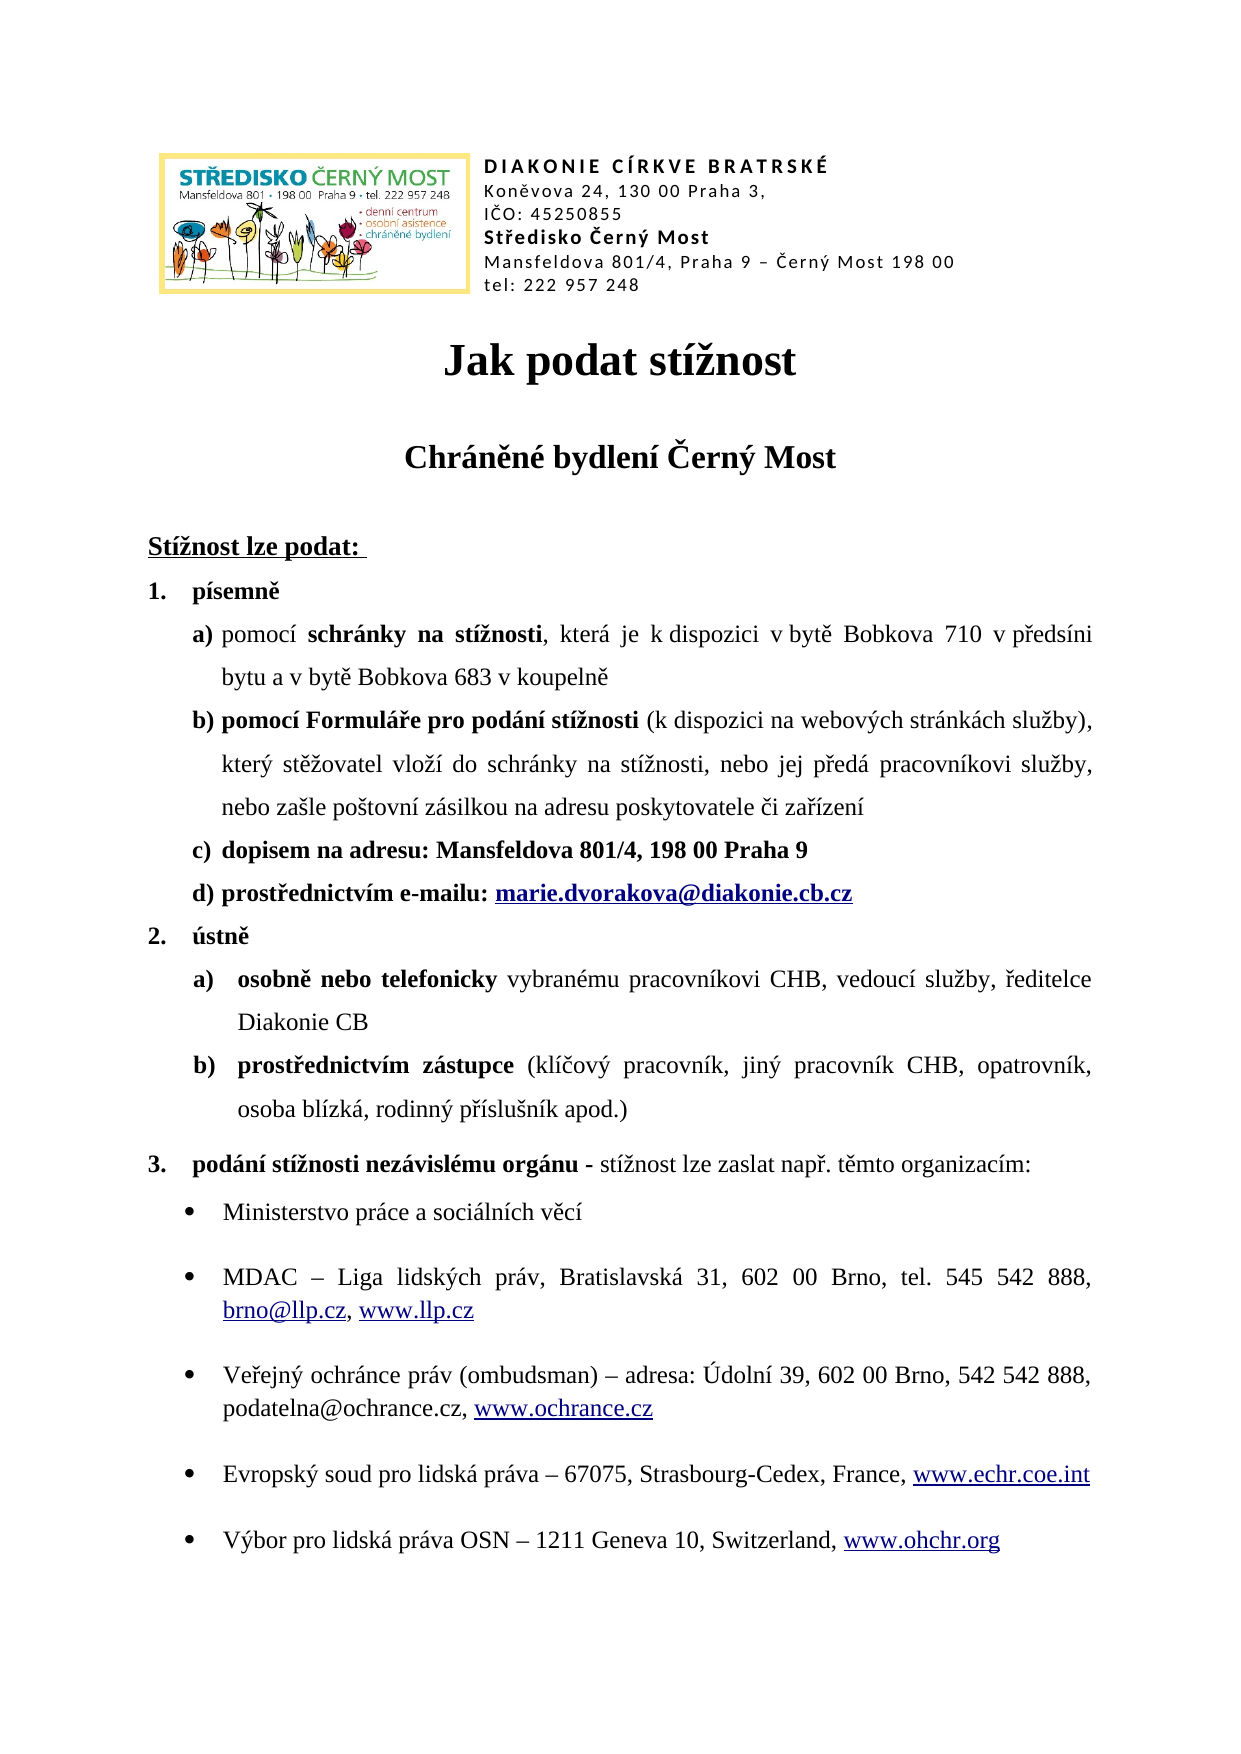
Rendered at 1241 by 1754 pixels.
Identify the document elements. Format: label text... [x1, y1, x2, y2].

list osobně nebo telefonicky vybranému pracovníkovi CHB, vedoucí služby, ředitelce Diakonie CB [193, 964, 1093, 1036]
list Výbor pro lidská práva OSN – 1211 Geneva 10, Switzerland, www.ohchr.org [185, 1521, 1093, 1553]
table_header Diakonie Církve bratrské Koněvova 24, 130 00 Praha 3, IČO: 45250855 Středisko Černý Most Mansfeldova 801/4, Praha 9 – Černý Most 198 00 tel: 222 957 248 [478, 148, 1096, 303]
list Veřejný ochránce práv (ombudsman) – adresa: Údolní 39, 602 00 Brno, 542 542 888, podatelna@ochrance.cz, www.ochrance.cz [185, 1357, 1093, 1422]
list Ministerstvo práce a sociálních věcí [185, 1192, 1093, 1225]
list pomocí Formuláře pro podání stížnosti (k dispozici na webových stránkách služby), který stěžovatel vloží do schránky na stížnosti, nebo jej předá pracovníkovi služby, nebo zašle poštovní zásilkou na adresu poskytovatele či zařízení [192, 706, 1093, 821]
text Stížnost lze podat: [148, 529, 1093, 561]
list prostřednictvím e-mailu: marie.dvorakova@diakonie.cb.cz [192, 878, 1093, 907]
list prostřednictvím zástupce (klíčový pracovník, jiný pracovník CHB, opatrovník, osoba blízká, rodinný příslušník apod.) [193, 1051, 1093, 1122]
list dopisem na adresu: Mansfeldova 801/4, 198 00 Praha 9 [192, 835, 1093, 864]
list podání stížnosti nezávislému orgánu - stížnost lze zaslat např. těmto organizacím: [148, 1149, 1093, 1178]
text Jak podat stížnost [148, 332, 1093, 385]
list písemně [148, 576, 1093, 605]
list ústně [148, 921, 1093, 950]
list MDAC – Liga lidských práv, Bratislavská 31, 602 00 Brno, tel. 545 542 888, brno@llp.cz, www.llp.cz [185, 1258, 1093, 1324]
text Chráněné bydlení Černý Most [148, 437, 1093, 476]
table_header [153, 148, 478, 303]
list Evropský soud pro lidská práva – 67075, Strasbourg-Cedex, France, www.echr.coe.int [185, 1455, 1093, 1488]
picture [159, 153, 470, 294]
list pomocí schránky na stížnosti, která je k dispozici v bytě Bobkova 710 v předsíni bytu a v bytě Bobkova 683 v koupelně [192, 619, 1093, 691]
